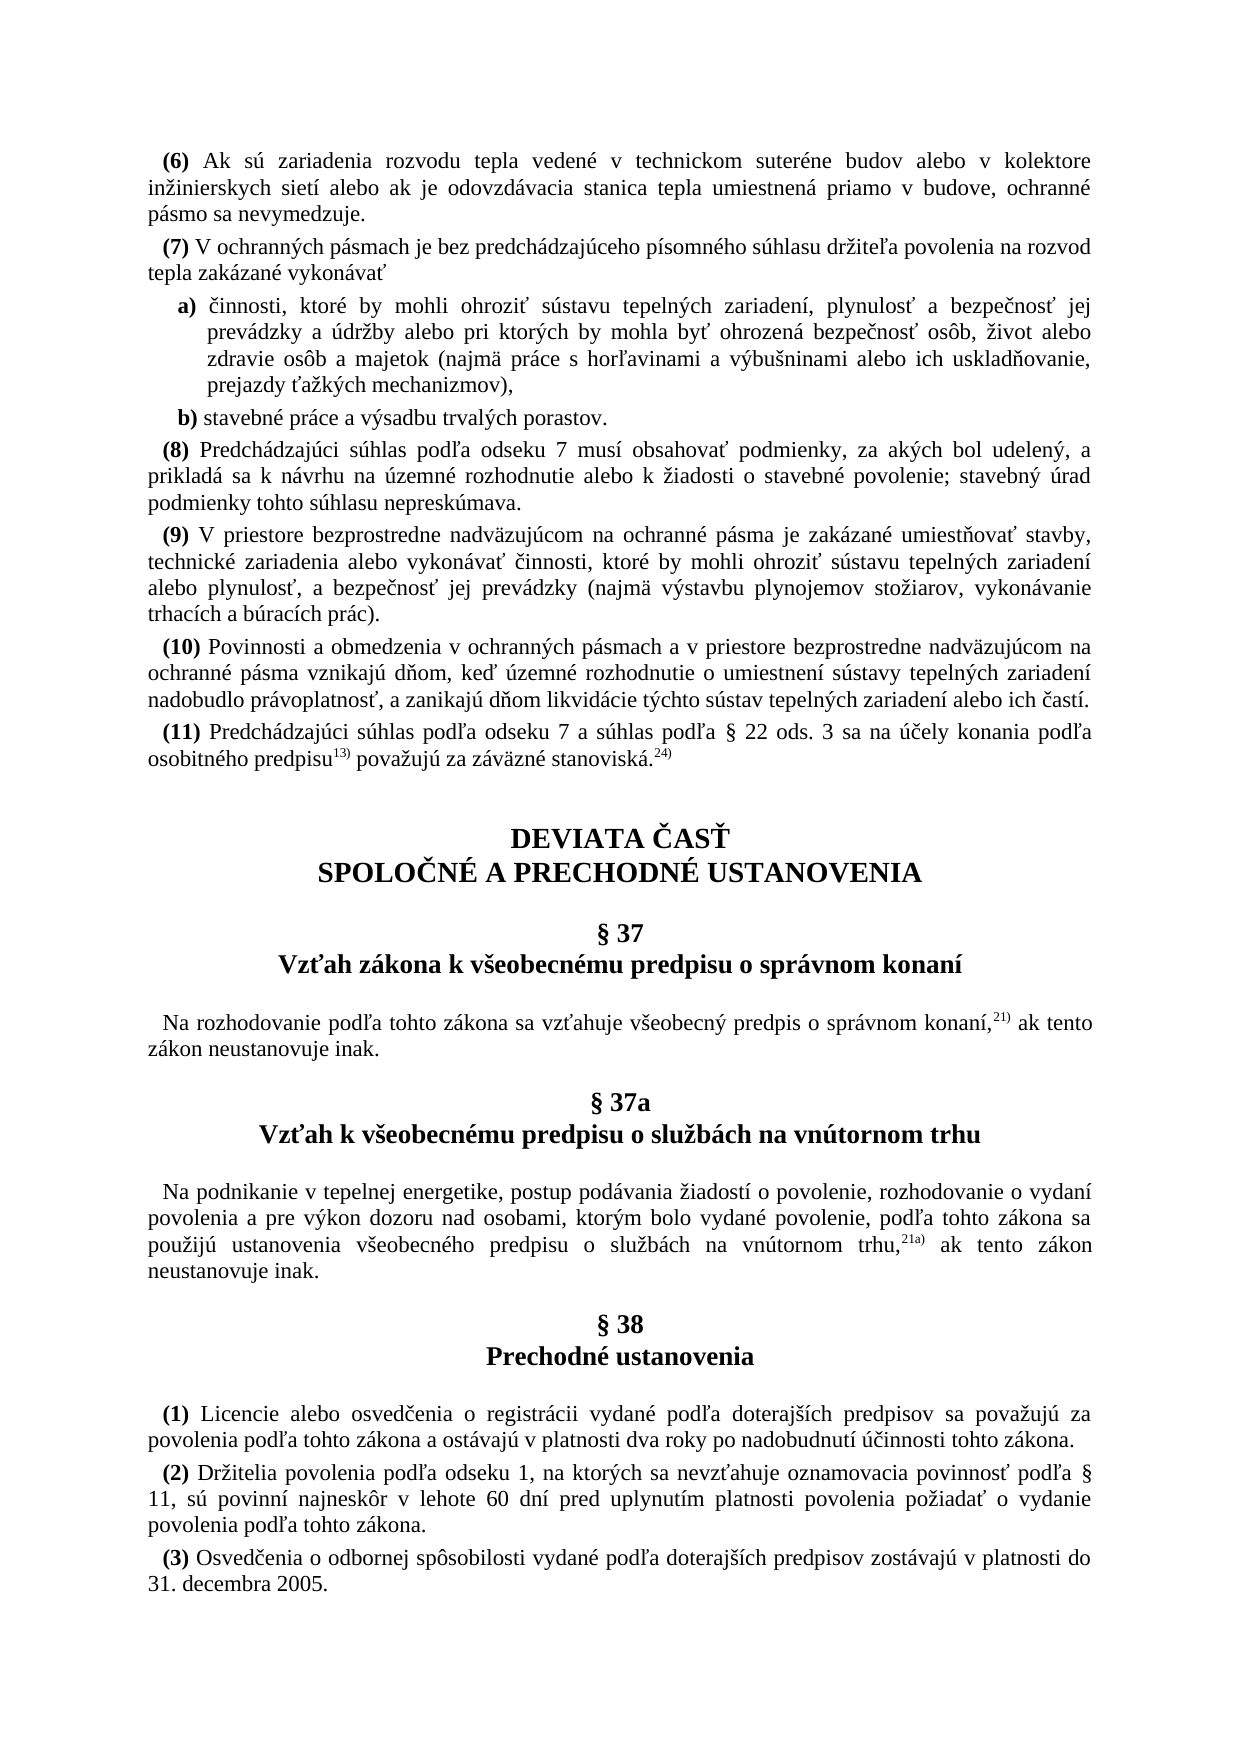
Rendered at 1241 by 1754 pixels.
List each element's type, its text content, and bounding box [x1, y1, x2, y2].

text Na rozhodovanie podľa tohto zákona sa vzťahuje všeobecný predpis o správnom konaní,21) ak tento zákon neustanovuje inak. [148, 1009, 1093, 1062]
text (2) Držitelia povolenia podľa odseku 1, na ktorých sa nevzťahuje oznamovacia povinnosť podľa § 11, sú povinní najneskôr v lehote 60 dní pred uplynutím platnosti povolenia požiadať o vydanie povolenia podľa tohto zákona. [148, 1459, 1093, 1538]
text (1) Licencie alebo osvedčenia o registrácii vydané podľa doterajších predpisov sa považujú za povolenia podľa tohto zákona a ostávajú v platnosti dva roky po nadobudnutí účinnosti tohto zákona. [148, 1400, 1093, 1453]
text Na podnikanie v tepelnej energetike, postup podávania žiadostí o povolenie, rozhodovanie o vydaní povolenia a pre výkon dozoru nad osobami, ktorým bolo vydané povolenie, podľa tohto zákona sa použijú ustanovenia všeobecného predpisu o službách na vnútornom trhu,21a) ak tento zákon neustanovuje inak. [148, 1178, 1093, 1283]
text § 37a Vzťah k všeobecnému predpisu o službách na vnútornom trhu [148, 1087, 1093, 1149]
text a) činnosti, ktoré by mohli ohroziť sústavu tepelných zariadení, plynulosť a bezpečnosť jej prevádzky a údržby alebo pri ktorých by mohla byť ohrozená bezpečnosť osôb, život alebo zdravie osôb a majetok (najmä práce s horľavinami a výbušninami alebo ich uskladňovanie, prejazdy ťažkých mechanizmov), [177, 292, 1093, 397]
text (8) Predchádzajúci súhlas podľa odseku 7 musí obsahovať podmienky, za akých bol udelený, a prikladá sa k návrhu na územné rozhodnutie alebo k žiadosti o stavebné povolenie; stavebný úrad podmienky tohto súhlasu nepreskúmava. [148, 436, 1093, 515]
text (3) Osvedčenia o odbornej spôsobilosti vydané podľa doterajších predpisov zostávajú v platnosti do 31. decembra 2005. [148, 1544, 1093, 1597]
text (9) V priestore bezprostredne nadväzujúcom na ochranné pásma je zakázané umiestňovať stavby, technické zariadenia alebo vykonávať činnosti, ktoré by mohli ohroziť sústavu tepelných zariadení alebo plynulosť, a bezpečnosť jej prevádzky (najmä výstavbu plynojemov stožiarov, vykonávanie trhacích a búracích prác). [148, 521, 1093, 627]
text (6) Ak sú zariadenia rozvodu tepla vedené v technickom suteréne budov alebo v kolektore inžinierskych sietí alebo ak je odovzdávacia stanica tepla umiestnená priamo v budove, ochranné pásmo sa nevymedzuje. [148, 148, 1093, 227]
text b) stavebné práce a výsadbu trvalých porastov. [177, 403, 1093, 430]
text DEVIATA ČASŤ SPOLOČNÉ A PRECHODNÉ USTANOVENIA [148, 821, 1093, 888]
text (10) Povinnosti a obmedzenia v ochranných pásmach a v priestore bezprostredne nadväzujúcom na ochranné pásma vznikajú dňom, keď územné rozhodnutie o umiestnení sústavy tepelných zariadení nadobudlo právoplatnosť, a zanikajú dňom likvidácie týchto sústav tepelných zariadení alebo ich častí. [148, 633, 1093, 712]
text (11) Predchádzajúci súhlas podľa odseku 7 a súhlas podľa § 22 ods. 3 sa na účely konania podľa osobitného predpisu13) považujú za záväzné stanoviská.24) [148, 718, 1093, 771]
text § 38 Prechodné ustanovenia [148, 1308, 1093, 1371]
text (7) V ochranných pásmach je bez predchádzajúceho písomného súhlasu držiteľa povolenia na rozvod tepla zakázané vykonávať [148, 233, 1093, 286]
text § 37 Vzťah zákona k všeobecnému predpisu o správnom konaní [148, 917, 1093, 980]
